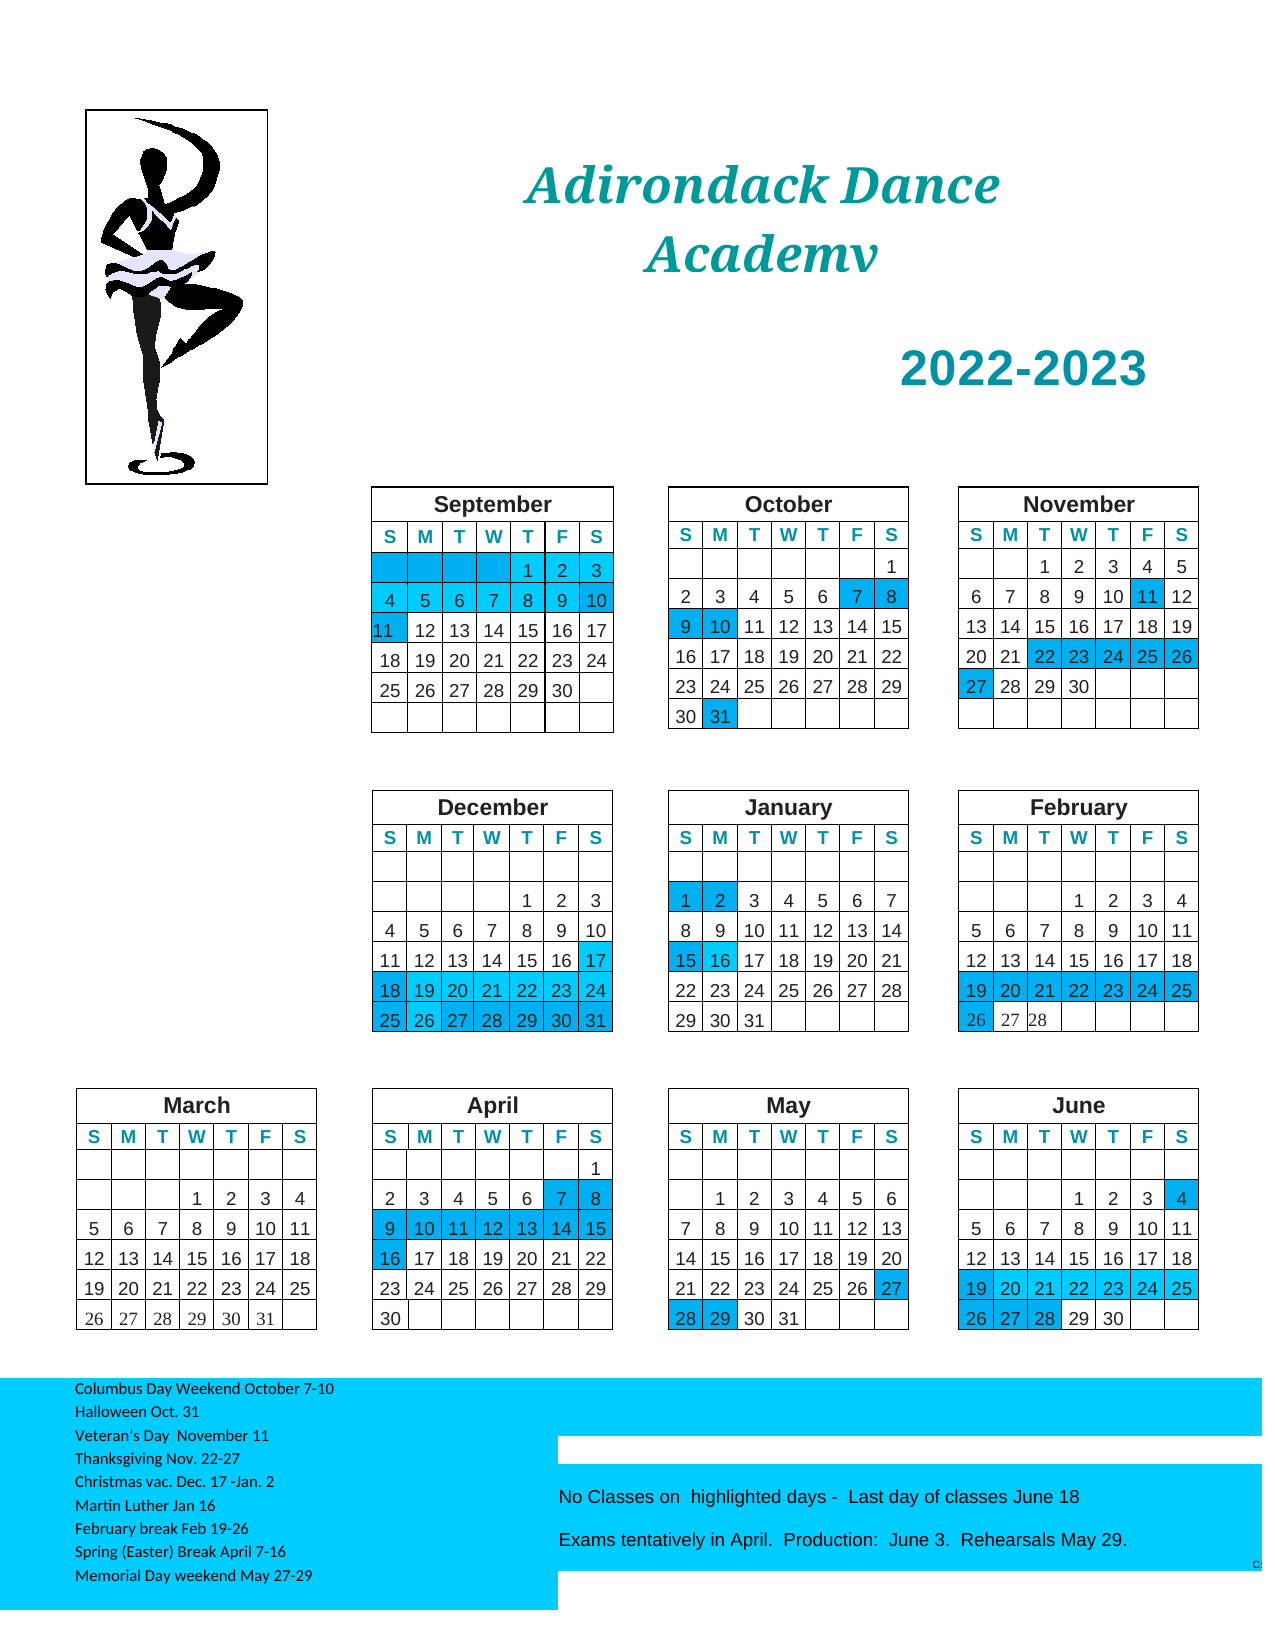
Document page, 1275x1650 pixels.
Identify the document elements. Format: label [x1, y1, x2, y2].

picture [101, 117, 245, 477]
